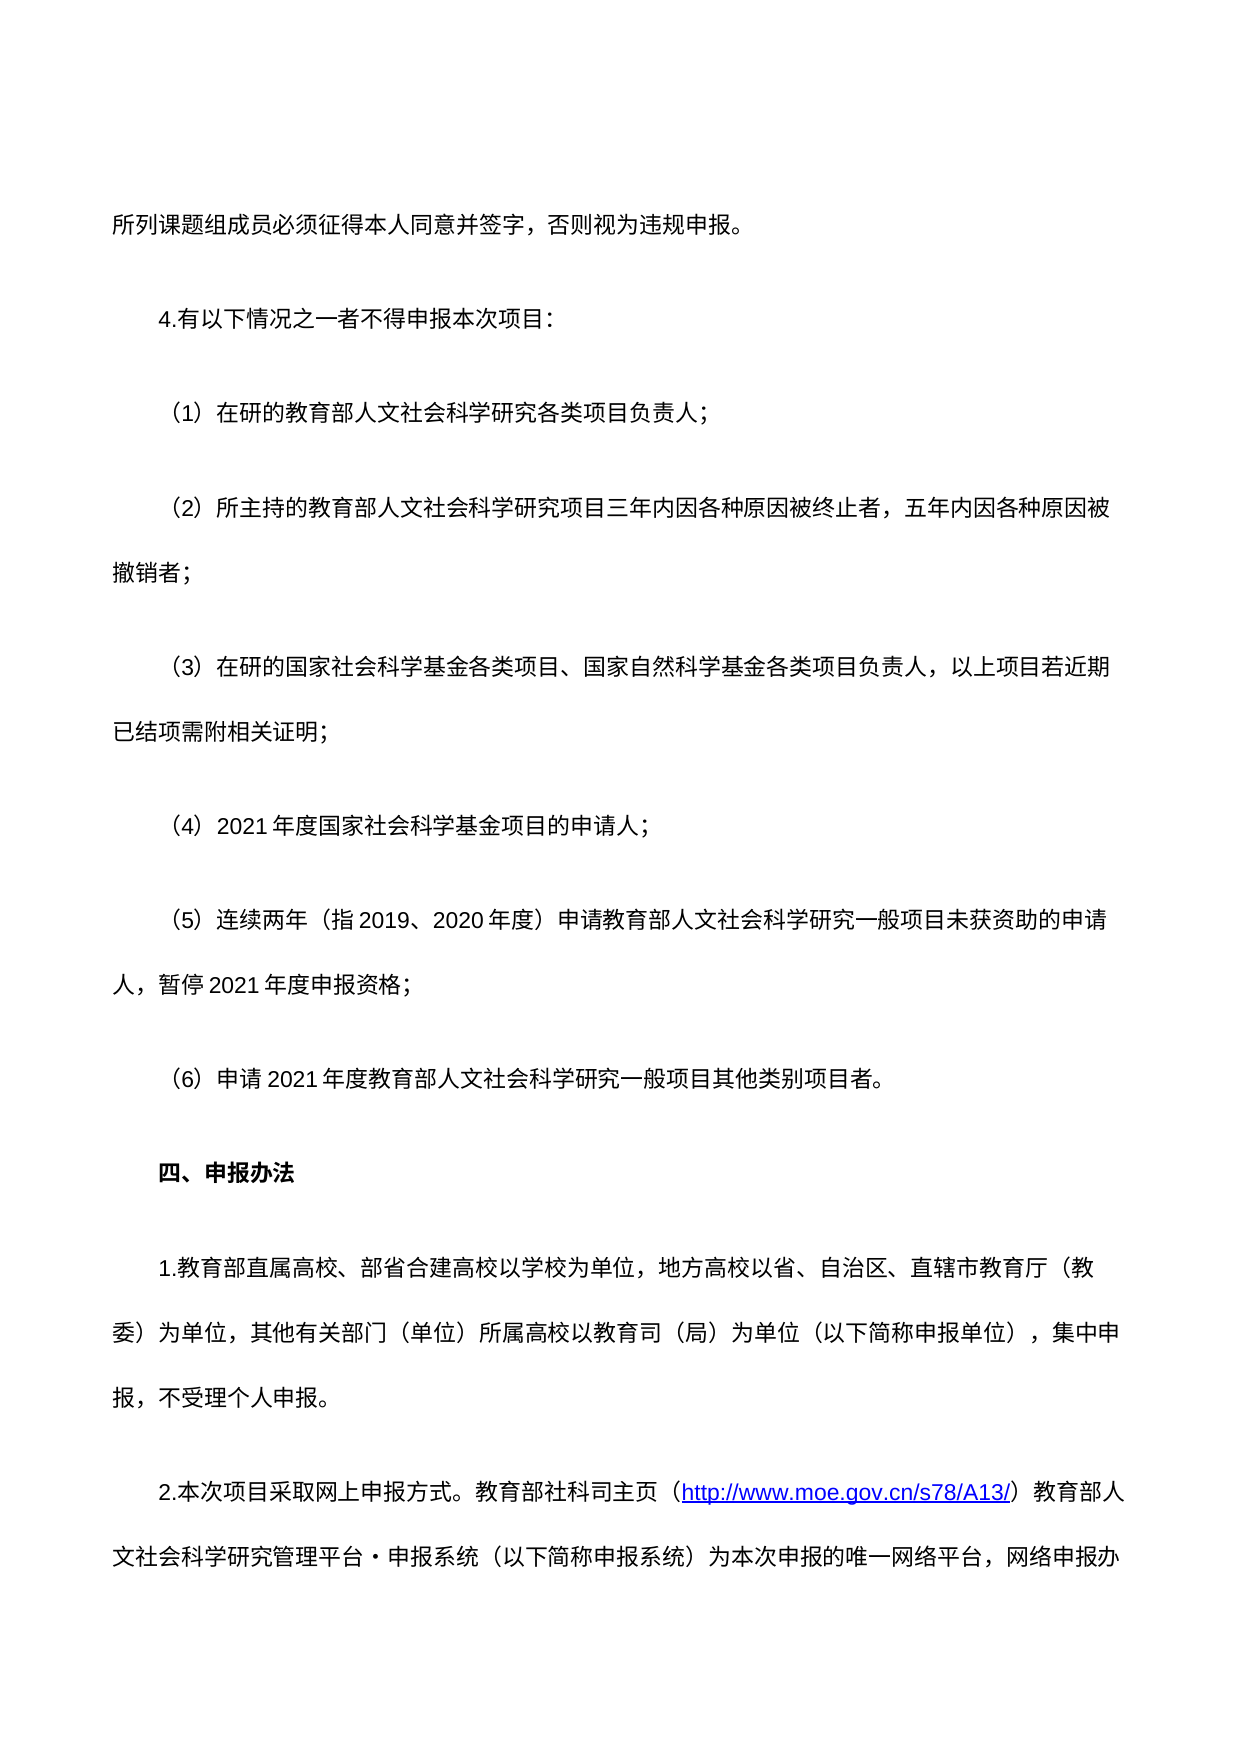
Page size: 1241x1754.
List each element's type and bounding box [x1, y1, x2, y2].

table_header [12, 162, 1228, 1588]
